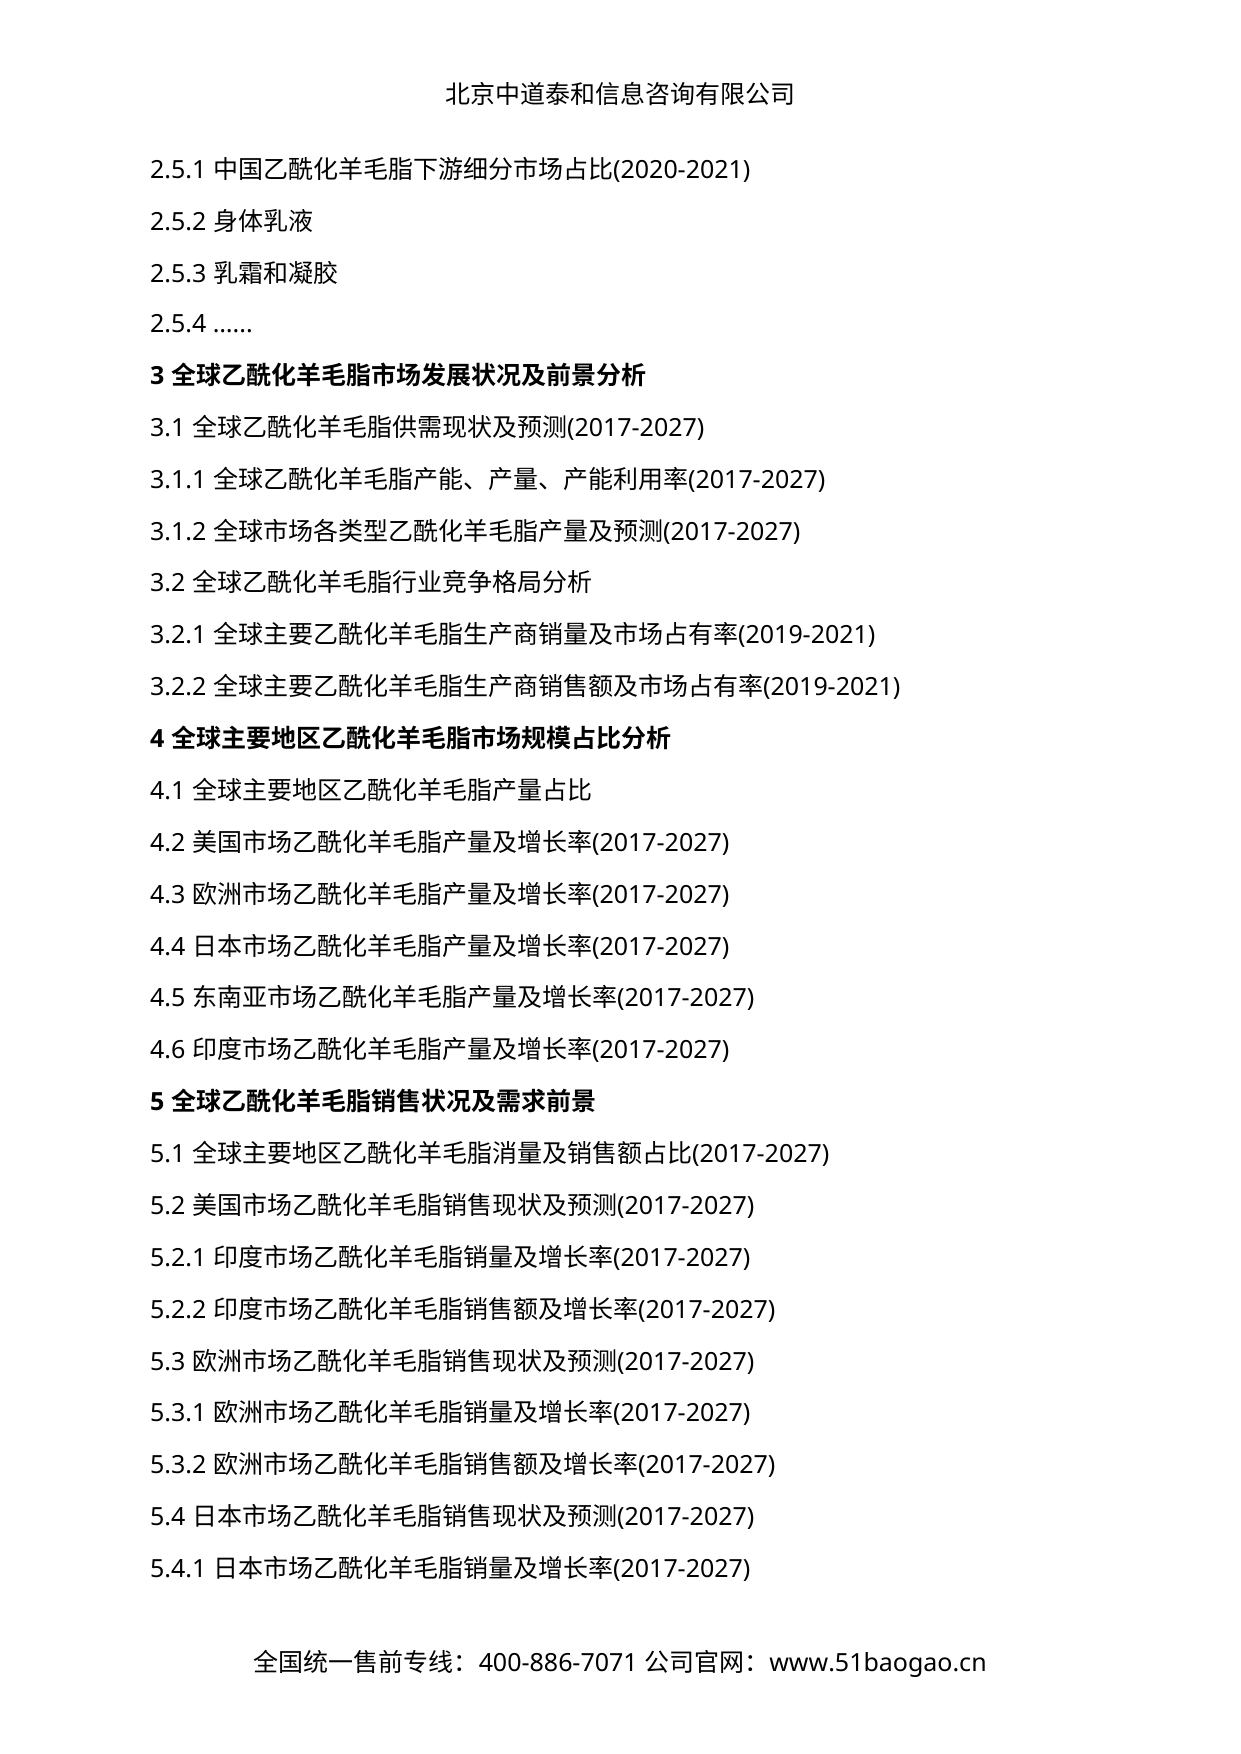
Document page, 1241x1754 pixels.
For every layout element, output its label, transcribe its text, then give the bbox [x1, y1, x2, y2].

text 5.3.1 欧洲市场乙酰化羊毛脂销量及增长率(2017-2027) [150, 1393, 1090, 1429]
text 5.1 全球主要地区乙酰化羊毛脂消量及销售额占比(2017-2027) [150, 1133, 1090, 1170]
text 2.5.3 乳霜和凝胶 [150, 254, 1090, 290]
text 3.1.2 全球市场各类型乙酰化羊毛脂产量及预测(2017-2027) [150, 511, 1090, 547]
text 4.2 美国市场乙酰化羊毛脂产量及增长率(2017-2027) [150, 822, 1090, 858]
text 4.3 欧洲市场乙酰化羊毛脂产量及增长率(2017-2027) [150, 874, 1090, 910]
text 5 全球乙酰化羊毛脂销售状况及需求前景 [150, 1082, 1090, 1118]
text 5.2.2 印度市场乙酰化羊毛脂销售额及增长率(2017-2027) [150, 1289, 1090, 1325]
text 3.2 全球乙酰化羊毛脂行业竞争格局分析 [150, 563, 1090, 599]
text 3.2.1 全球主要乙酰化羊毛脂生产商销量及市场占有率(2019-2021) [150, 615, 1090, 651]
text 3.1.1 全球乙酰化羊毛脂产能、产量、产能利用率(2017-2027) [150, 459, 1090, 495]
text 4.4 日本市场乙酰化羊毛脂产量及增长率(2017-2027) [150, 926, 1090, 962]
text 5.4.1 日本市场乙酰化羊毛脂销量及增长率(2017-2027) [150, 1548, 1090, 1585]
text 2.5.2 身体乳液 [150, 202, 1090, 238]
text 5.4 日本市场乙酰化羊毛脂销售现状及预测(2017-2027) [150, 1497, 1090, 1533]
text 5.2.1 印度市场乙酰化羊毛脂销量及增长率(2017-2027) [150, 1237, 1090, 1273]
text 5.3 欧洲市场乙酰化羊毛脂销售现状及预测(2017-2027) [150, 1341, 1090, 1377]
text 5.3.2 欧洲市场乙酰化羊毛脂销售额及增长率(2017-2027) [150, 1445, 1090, 1481]
text 4 全球主要地区乙酰化羊毛脂市场规模占比分析 [150, 718, 1090, 755]
text 5.2 美国市场乙酰化羊毛脂销售现状及预测(2017-2027) [150, 1185, 1090, 1222]
text 3.1 全球乙酰化羊毛脂供需现状及预测(2017-2027) [150, 407, 1090, 443]
text 4.1 全球主要地区乙酰化羊毛脂产量占比 [150, 770, 1090, 807]
text 2.5.4 …... [150, 306, 1090, 340]
text 4.6 印度市场乙酰化羊毛脂产量及增长率(2017-2027) [150, 1030, 1090, 1066]
text 3 全球乙酰化羊毛脂市场发展状况及前景分析 [150, 355, 1090, 392]
text 4.5 东南亚市场乙酰化羊毛脂产量及增长率(2017-2027) [150, 978, 1090, 1014]
text 2.5.1 中国乙酰化羊毛脂下游细分市场占比(2020-2021) [150, 150, 1090, 186]
text 3.2.2 全球主要乙酰化羊毛脂生产商销售额及市场占有率(2019-2021) [150, 667, 1090, 703]
